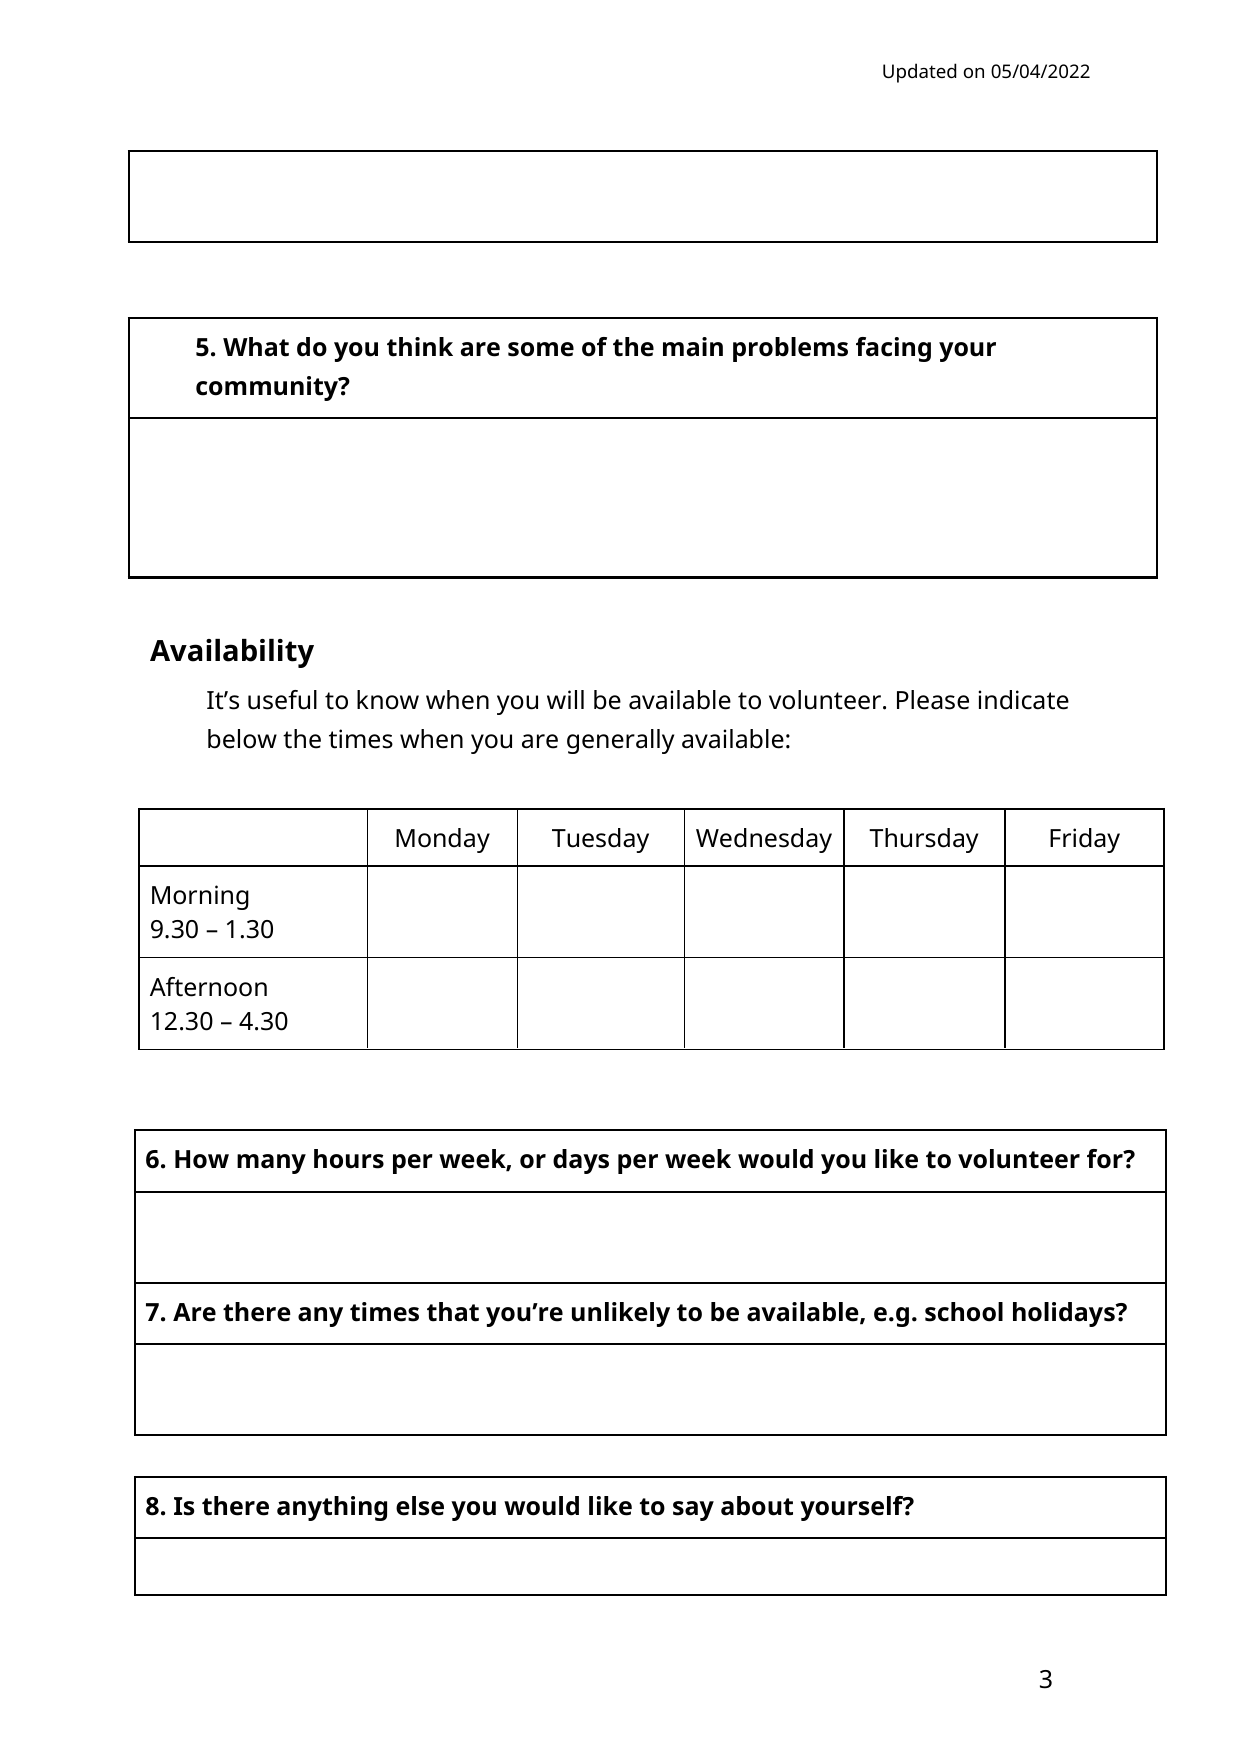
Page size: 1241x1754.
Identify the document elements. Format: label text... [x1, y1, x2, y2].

table_cell 7. Are there any times that you’re unlikely to be available, e.g. school holidays? [136, 1284, 1165, 1343]
table_header Thursday [845, 810, 1004, 865]
table_cell [136, 1193, 1165, 1282]
table_cell [130, 152, 1156, 241]
table_header Friday [1006, 810, 1163, 865]
table_cell [1006, 867, 1163, 957]
table_cell [136, 1345, 1165, 1434]
table_cell [130, 419, 1156, 576]
table_cell [518, 958, 684, 1048]
table_header 5. What do you think are some of the main problems facing your community? [130, 319, 1156, 417]
table_cell [368, 958, 517, 1048]
text below the times when you are generally available: [206, 722, 1092, 756]
table_header Tuesday [518, 810, 684, 865]
table_cell Afternoon 12.30 – 4.30 [140, 958, 367, 1048]
table_cell [368, 867, 517, 957]
table_cell [845, 867, 1004, 957]
table_header [140, 810, 367, 865]
table_cell [136, 1539, 1165, 1594]
text Availability [150, 631, 1090, 670]
table_header 8. Is there anything else you would like to say about yourself? [136, 1478, 1165, 1537]
table_header Wednesday [685, 810, 843, 865]
table_cell [1006, 958, 1163, 1048]
table_cell Morning 9.30 – 1.30 [140, 867, 367, 957]
table_cell [685, 958, 843, 1048]
table_cell [518, 867, 684, 957]
table_cell [685, 867, 843, 957]
text It’s useful to know when you will be available to volunteer. Please indicate [206, 683, 1092, 717]
table_header 6. How many hours per week, or days per week would you like to volunteer for? [136, 1131, 1165, 1191]
table_cell [845, 958, 1004, 1048]
table_header Monday [368, 810, 517, 865]
